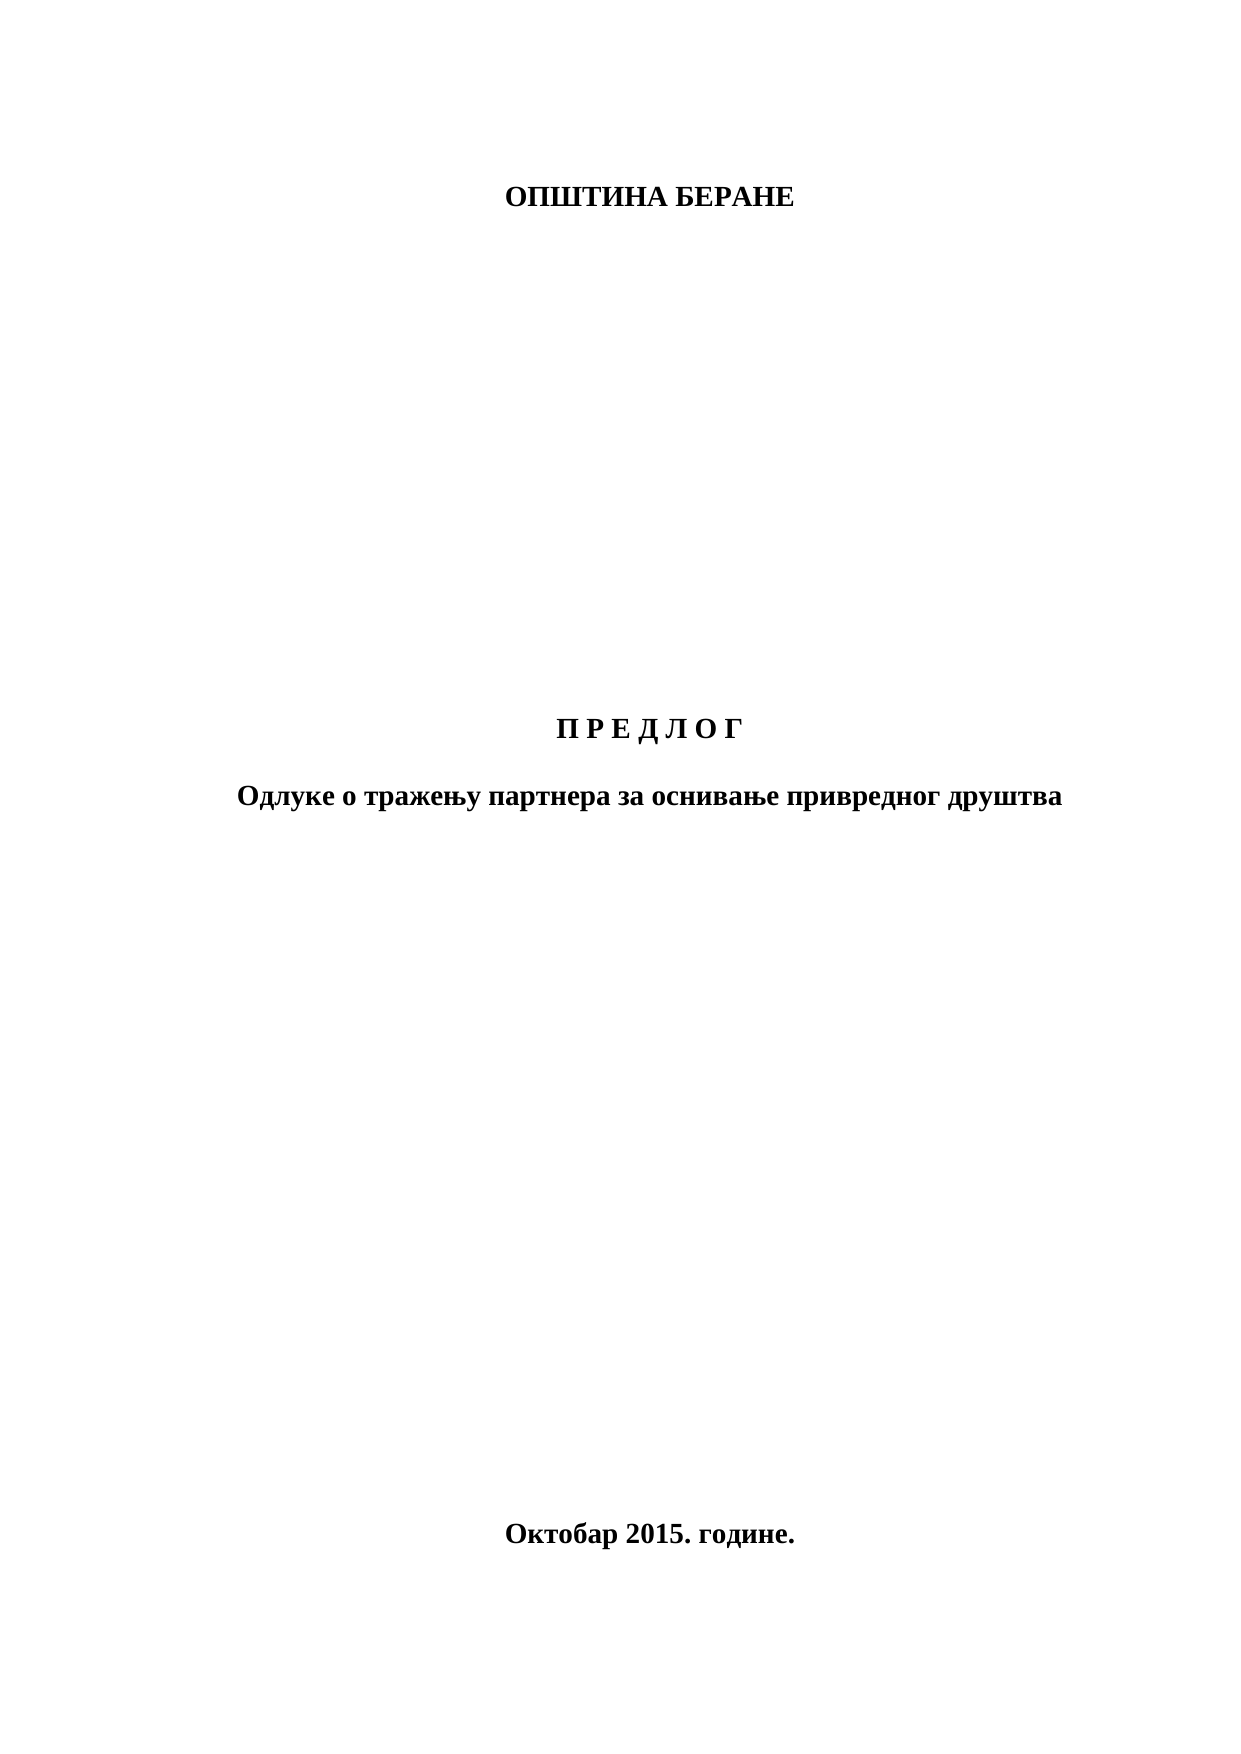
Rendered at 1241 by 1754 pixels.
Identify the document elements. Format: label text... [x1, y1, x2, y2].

text П Р Е Д Л О Г [177, 711, 1122, 744]
text Одлуке о тражењу партнера за оснивање привредног друштва [177, 778, 1122, 811]
text Октобар 2015. године. [177, 1516, 1122, 1549]
text ОПШТИНА БЕРАНЕ [177, 179, 1122, 213]
